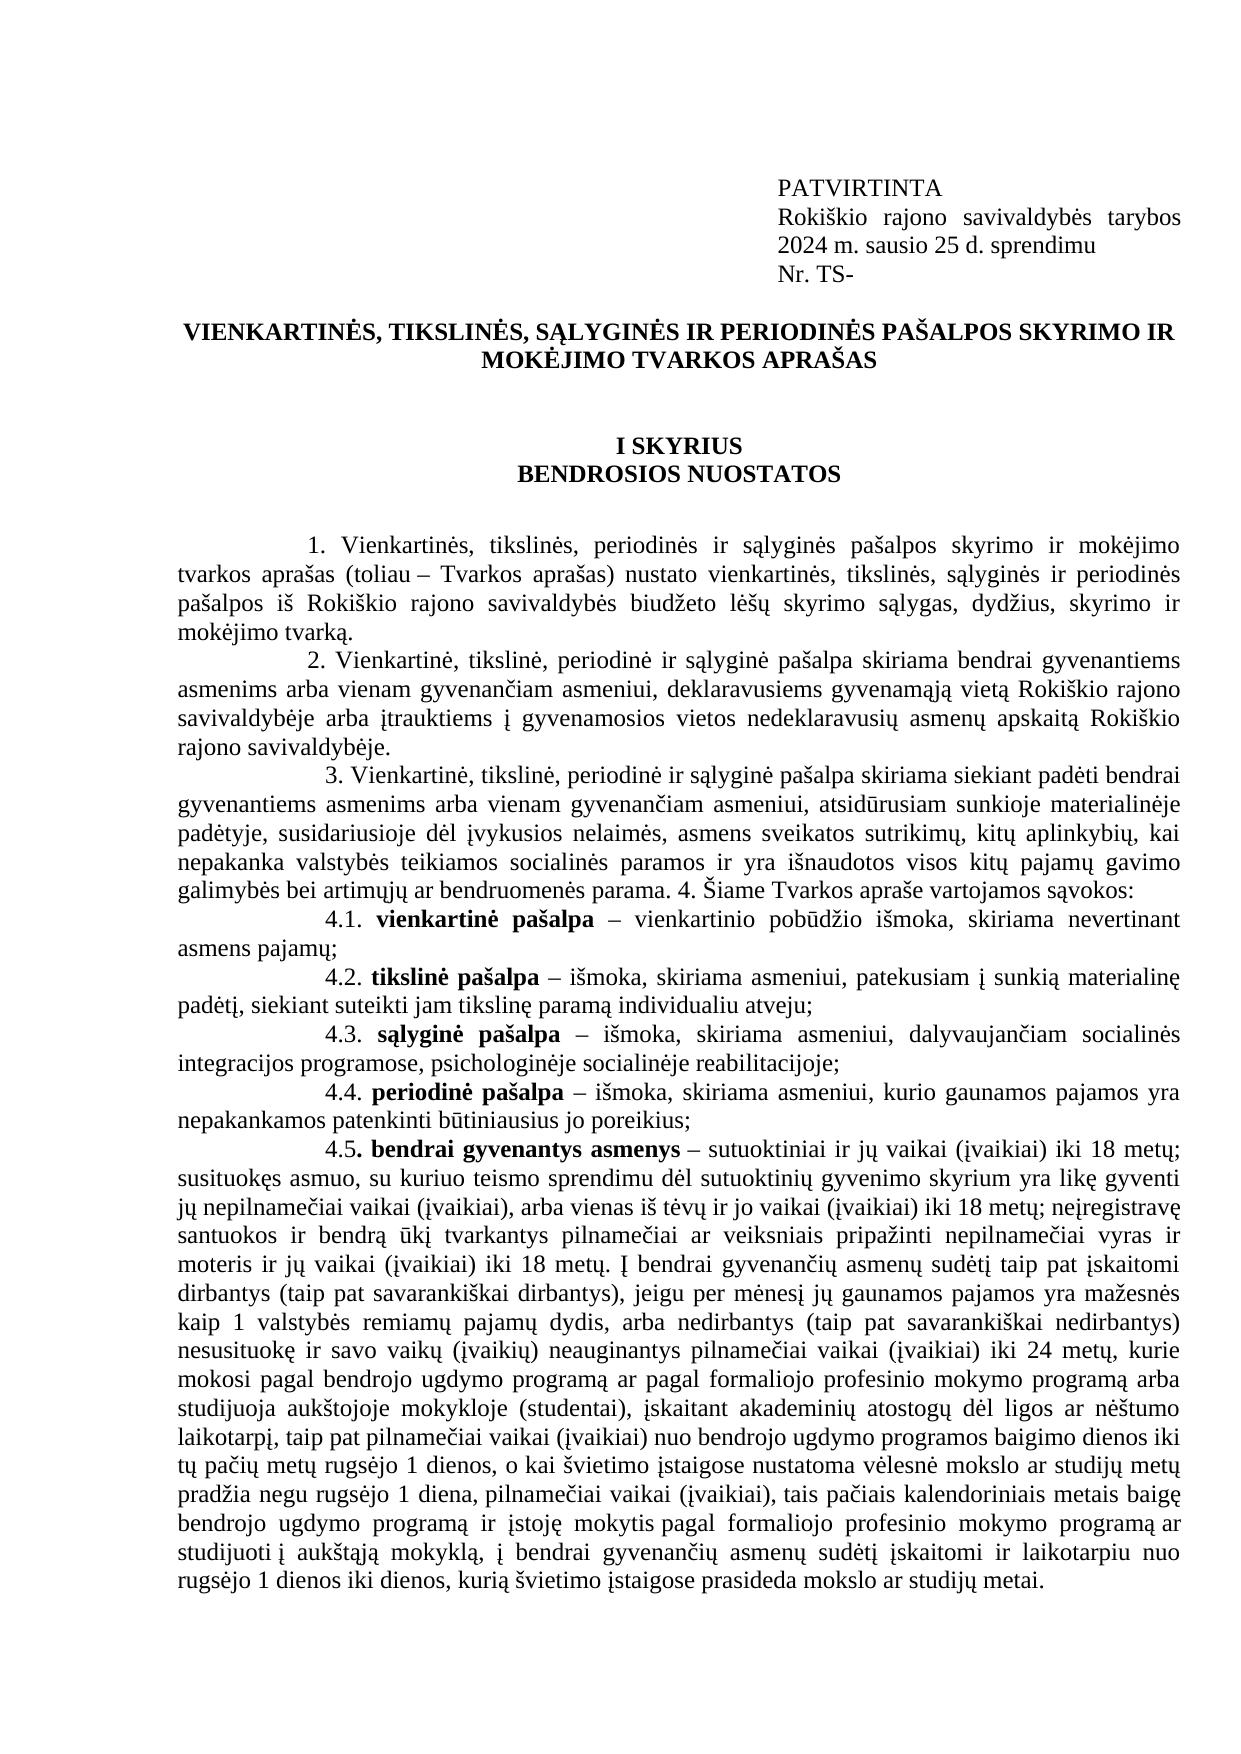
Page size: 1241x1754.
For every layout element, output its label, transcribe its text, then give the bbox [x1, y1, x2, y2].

text PATVIRTINTA [777, 173, 1181, 202]
text I SKYRIUS [177, 431, 1181, 459]
text Nr. TS- [777, 259, 1181, 288]
text 4.4. periodinė pašalpa – išmoka, skiriama asmeniui, kurio gaunamos pajamos yra nepakankamos patenkinti būtiniausius jo poreikius; [177, 1077, 1181, 1134]
text 4.1. vienkartinė pašalpa – vienkartinio pobūdžio išmoka, skiriama nevertinant asmens pajamų; [177, 904, 1181, 962]
text 4.3. sąlyginė pašalpa – išmoka, skiriama asmeniui, dalyvaujančiam socialinės integracijos programose, psichologinėje socialinėje reabilitacijoje; [177, 1019, 1181, 1077]
text 1. Vienkartinės, tikslinės, periodinės ir sąlyginės pašalpos skyrimo ir mokėjimo tvarkos aprašas (toliau – Tvarkos aprašas) nustato vienkartinės, tikslinės, sąlyginės ir periodinės pašalpos iš Rokiškio rajono savivaldybės biudžeto lėšų skyrimo sąlygas, dydžius, skyrimo ir mokėjimo tvarką. [177, 530, 1181, 645]
text 4.2. tikslinė pašalpa – išmoka, skiriama asmeniui, patekusiam į sunkią materialinę padėtį, siekiant suteikti jam tikslinę paramą individualiu atveju; [177, 962, 1181, 1019]
text 3. Vienkartinė, tikslinė, periodinė ir sąlyginė pašalpa skiriama siekiant padėti bendrai gyvenantiems asmenims arba vienam gyvenančiam asmeniui, atsidūrusiam sunkioje materialinėje padėtyje, susidariusioje dėl įvykusios nelaimės, asmens sveikatos sutrikimų, kitų aplinkybių, kai nepakanka valstybės teikiamos socialinės paramos ir yra išnaudotos visos kitų pajamų gavimo galimybės bei artimųjų ar bendruomenės parama. 4. Šiame Tvarkos apraše vartojamos sąvokos: [177, 760, 1181, 904]
text 2. Vienkartinė, tikslinė, periodinė ir sąlyginė pašalpa skiriama bendrai gyvenantiems asmenims arba vienam gyvenančiam asmeniui, deklaravusiems gyvenamąją vietą Rokiškio rajono savivaldybėje arba įtrauktiems į gyvenamosios vietos nedeklaravusių asmenų apskaitą Rokiškio rajono savivaldybėje. [177, 645, 1181, 760]
text 4.5. bendrai gyvenantys asmenys – sutuoktiniai ir jų vaikai (įvaikiai) iki 18 metų; susituokęs asmuo, su kuriuo teismo sprendimu dėl sutuoktinių gyvenimo skyrium yra likę gyventi jų nepilnamečiai vaikai (įvaikiai), arba vienas iš tėvų ir jo vaikai (įvaikiai) iki 18 metų; neįregistravę santuokos ir bendrą ūkį tvarkantys pilnamečiai ar veiksniais pripažinti nepilnamečiai vyras ir moteris ir jų vaikai (įvaikiai) iki 18 metų. Į bendrai gyvenančių asmenų sudėtį taip pat įskaitomi dirbantys (taip pat savarankiškai dirbantys), jeigu per mėnesį jų gaunamos pajamos yra mažesnės kaip 1 valstybės remiamų pajamų dydis, arba nedirbantys (taip pat savarankiškai nedirbantys) nesusituokę ir savo vaikų (įvaikių) neauginantys pilnamečiai vaikai (įvaikiai) iki 24 metų, kurie mokosi pagal bendrojo ugdymo programą ar pagal formaliojo profesinio mokymo programą arba studijuoja aukštojoje mokykloje (studentai), įskaitant akademinių atostogų dėl ligos ar nėštumo laikotarpį, taip pat pilnamečiai vaikai (įvaikiai) nuo bendrojo ugdymo programos baigimo dienos iki tų pačių metų rugsėjo 1 dienos, o kai švietimo įstaigose nustatoma vėlesnė mokslo ar studijų metų pradžia negu rugsėjo 1 diena, pilnamečiai vaikai (įvaikiai), tais pačiais kalendoriniais metais baigę bendrojo ugdymo programą ir įstoję mokytis pagal formaliojo profesinio mokymo programą ar studijuoti į aukštąją mokyklą, į bendrai gyvenančių asmenų sudėtį įskaitomi ir laikotarpiu nuo rugsėjo 1 dienos iki dienos, kurią švietimo įstaigose prasideda mokslo ar studijų metai. [177, 1134, 1181, 1594]
text BENDROSIOS NUOSTATOS [177, 459, 1181, 488]
text Rokiškio rajono savivaldybės tarybos 2024 m. sausio 25 d. sprendimu [777, 202, 1181, 259]
text VIENKARTINĖS, TIKSLINĖS, SĄLYGINĖS IR PERIODINĖS PAŠALPOS SKYRIMO IR MOKĖJIMO TVARKOS APRAŠAS [177, 317, 1181, 374]
